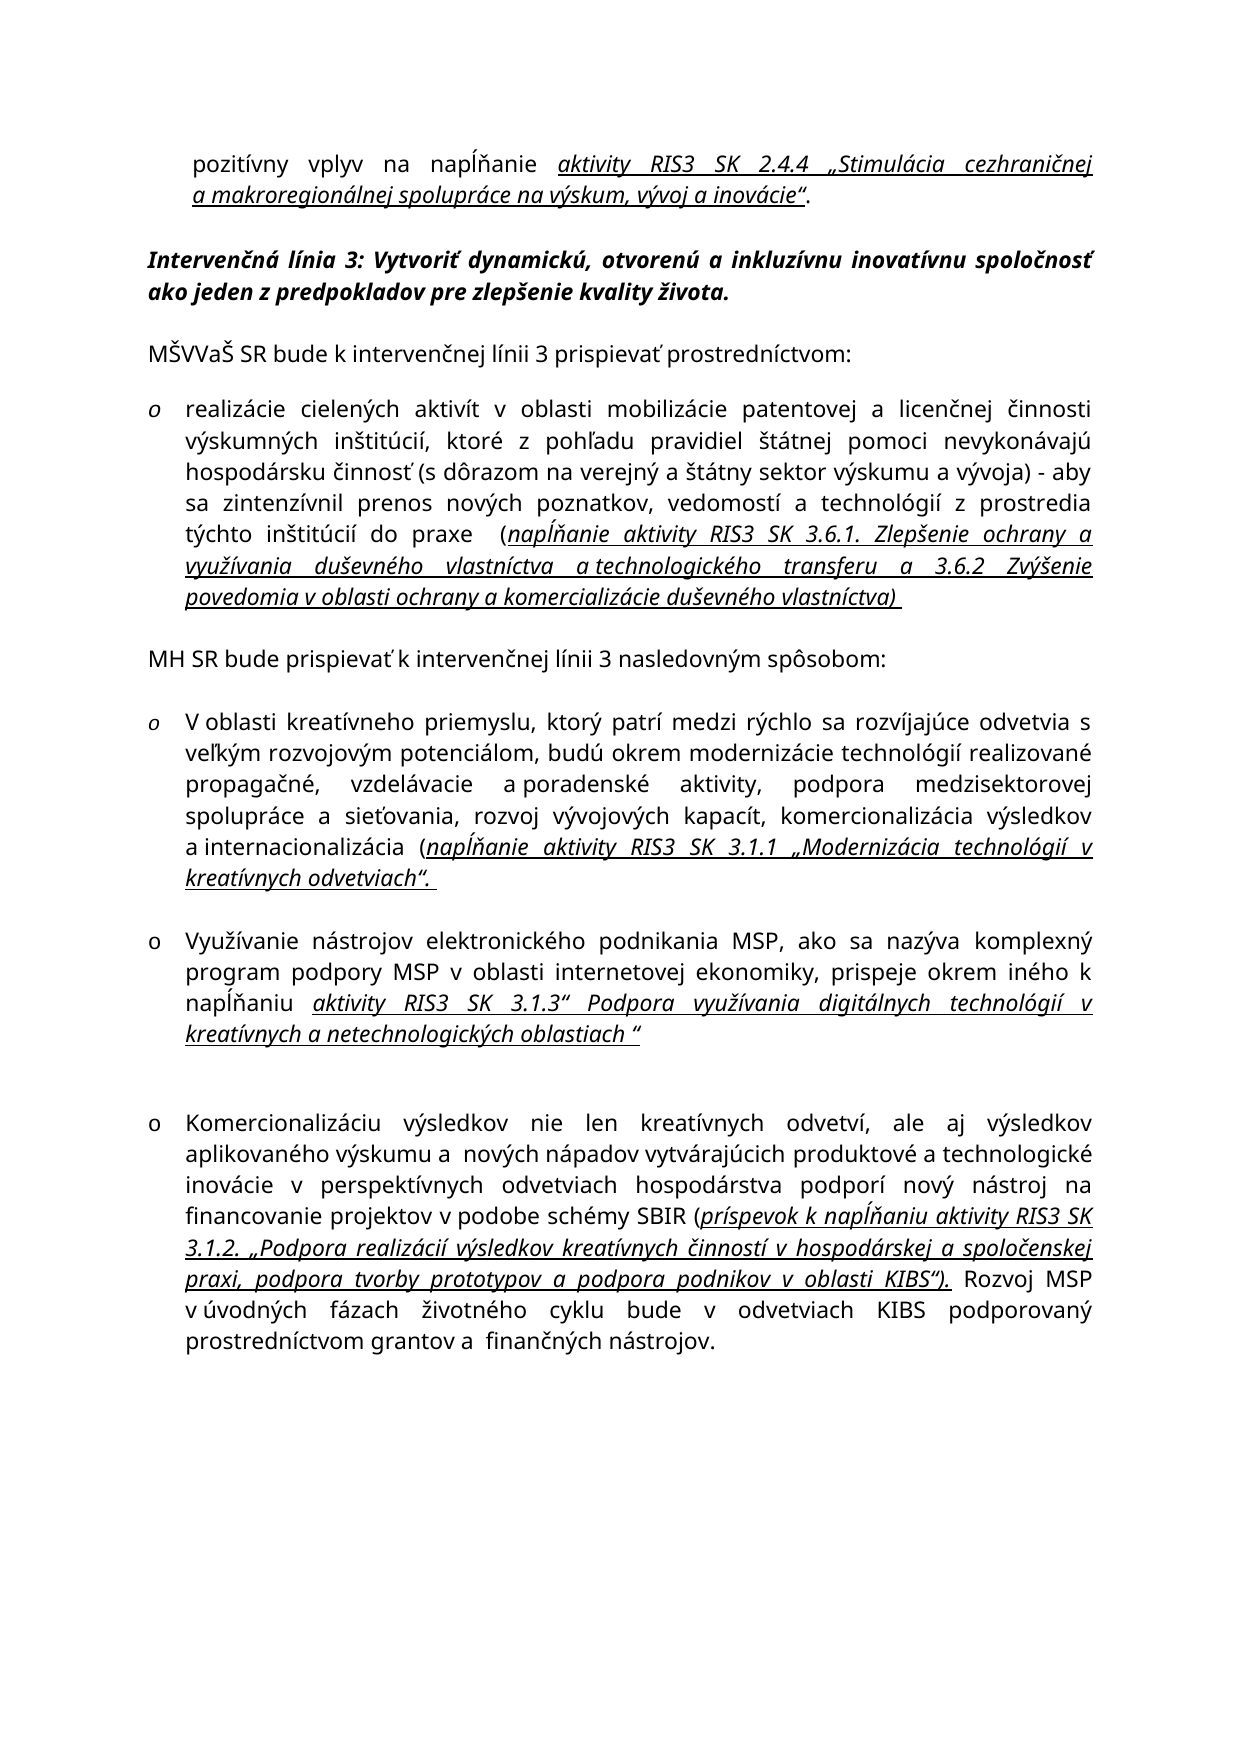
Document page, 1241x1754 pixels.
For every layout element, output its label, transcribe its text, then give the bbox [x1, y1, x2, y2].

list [148, 148, 1093, 210]
list V oblasti kreatívneho priemyslu, ktorý patrí medzi rýchlo sa rozvíjajúce odvetvia s veľkým rozvojovým potenciálom, budú okrem modernizácie technológií realizované propagačné, vzdelávacie a poradenské aktivity, podpora medzisektorovej spolupráce a sieťovania, rozvoj vývojových kapacít, komercionalizácia výsledkov a internacionalizácia (napĺňanie aktivity RIS3 SK 3.1.1 „Modernizácia technológií v kreatívnych odvetviach“. [148, 706, 1093, 893]
text Intervenčná línia 3: Vytvoriť dynamickú, otvorenú a inkluzívnu inovatívnu spoločnosť ako jeden z predpokladov pre zlepšenie kvality života. [148, 244, 1093, 307]
text MH SR bude prispievať k intervenčnej línii 3 nasledovným spôsobom: [148, 643, 1093, 674]
list realizácie cielených aktivít v oblasti mobilizácie patentovej a licenčnej činnosti výskumných inštitúcií, ktoré z pohľadu pravidiel štátnej pomoci nevykonávajú hospodársku činnosť (s dôrazom na verejný a štátny sektor výskumu a vývoja) - aby sa zintenzívnil prenos nových poznatkov, vedomostí a technológií z prostredia týchto inštitúcií do praxe (napĺňanie aktivity RIS3 SK 3.6.1. Zlepšenie ochrany a využívania duševného vlastníctva a technologického transferu a 3.6.2 Zvýšenie povedomia v oblasti ochrany a komercializácie duševného vlastníctva) [148, 393, 1093, 612]
text MŠVVaŠ SR bude k intervenčnej línii 3 prispievať prostredníctvom: [148, 338, 1093, 369]
list Komercionalizáciu výsledkov nie len kreatívnych odvetví, ale aj výsledkov aplikovaného výskumu a nových nápadov vytvárajúcich produktové a technologické inovácie v perspektívnych odvetviach hospodárstva podporí nový nástroj na financovanie projektov v podobe schémy SBIR (príspevok k napĺňaniu aktivity RIS3 SK 3.1.2. „Podpora realizácií výsledkov kreatívnych činností v hospodárskej a spoločenskej praxi, podpora tvorby prototypov a podpora podnikov v oblasti KIBS“). Rozvoj MSP v úvodných fázach životného cyklu bude v odvetviach KIBS podporovaný prostredníctvom grantov a finančných nástrojov. [148, 1106, 1093, 1357]
list Využívanie nástrojov elektronického podnikania MSP, ako sa nazýva komplexný program podpory MSP v oblasti internetovej ekonomiky, prispeje okrem iného k napĺňaniu aktivity RIS3 SK 3.1.3“ Podpora využívania digitálnych technológií v kreatívnych a netechnologických oblastiach “ [148, 924, 1093, 1050]
